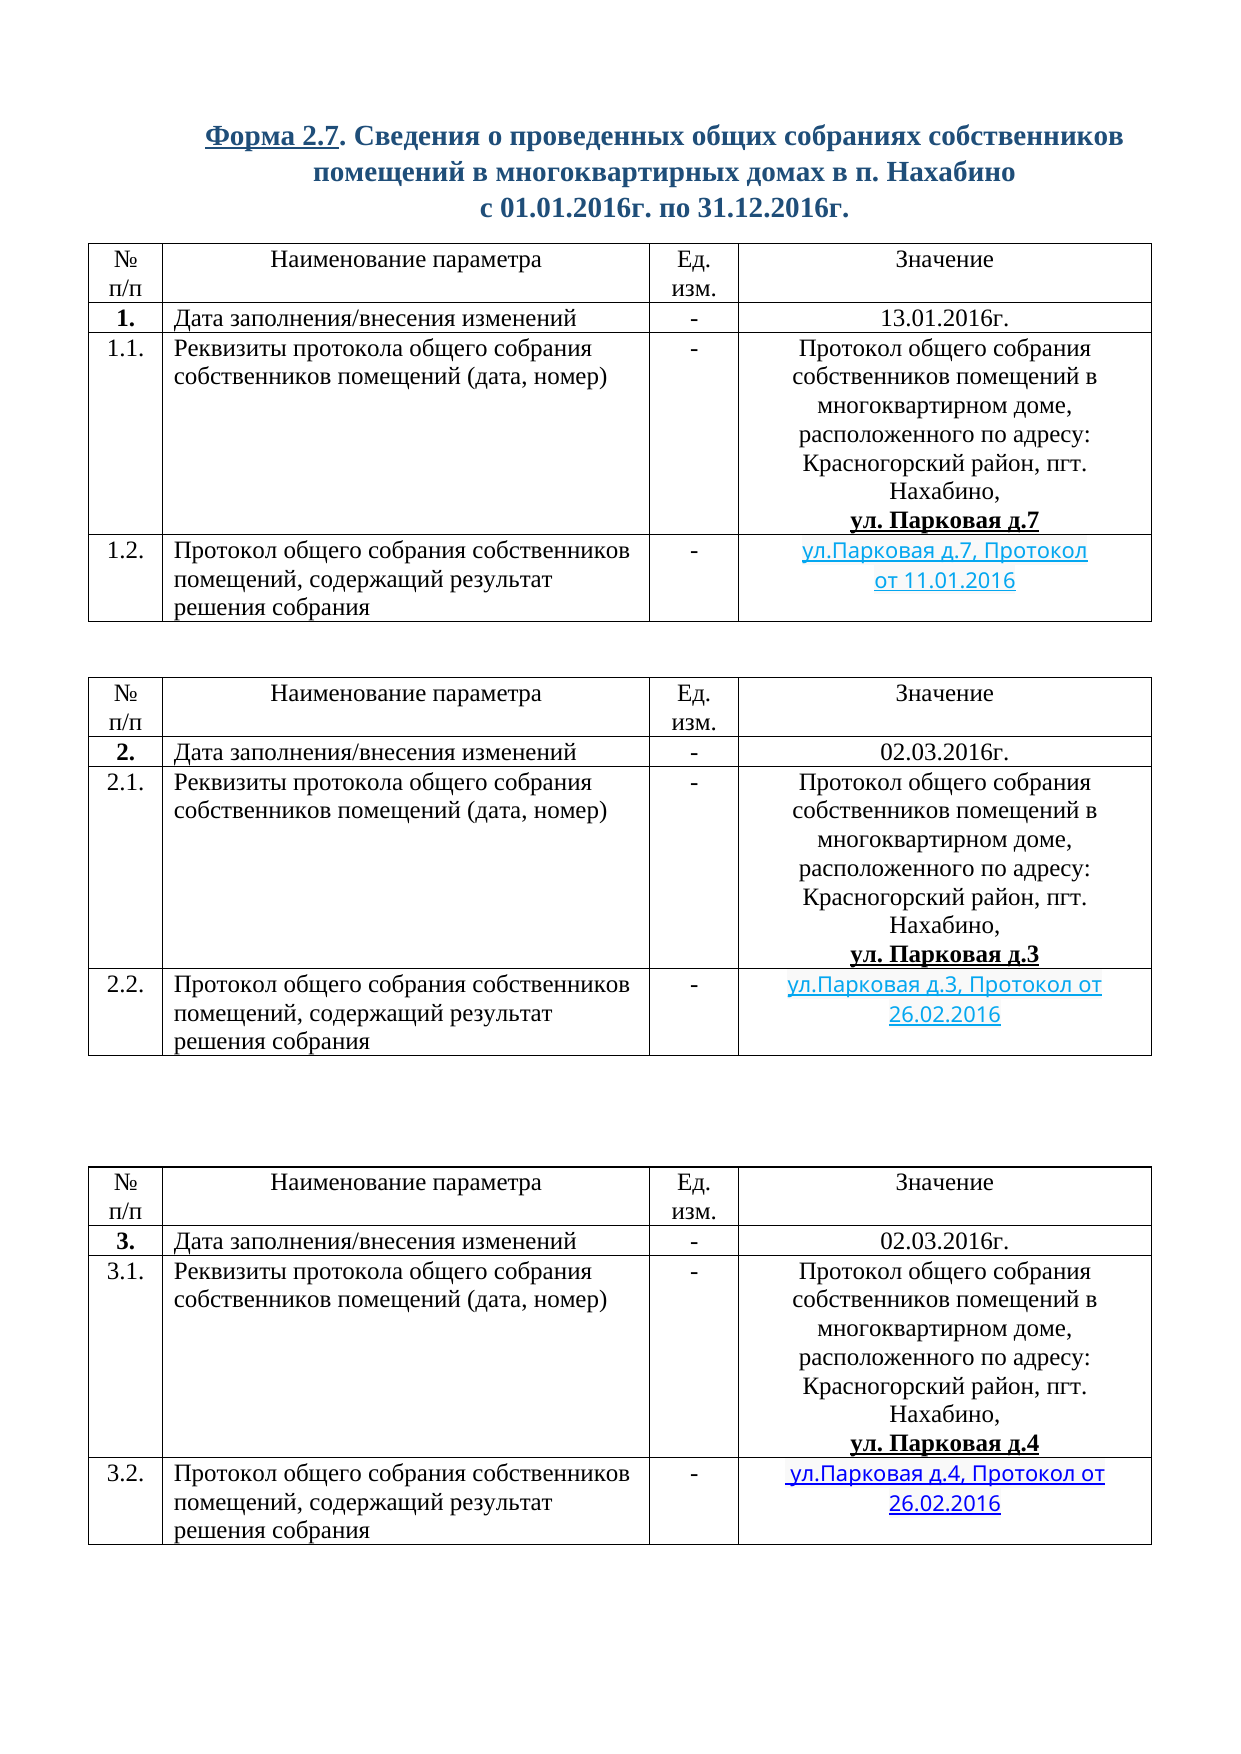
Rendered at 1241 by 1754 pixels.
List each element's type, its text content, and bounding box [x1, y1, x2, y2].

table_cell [163, 1256, 649, 1457]
table_header Ед. изм. [650, 678, 738, 736]
table_cell 13.01.2016г. [739, 303, 1151, 332]
table_cell 3.2. [89, 1458, 162, 1544]
table_cell - [650, 1256, 738, 1457]
table_cell - [650, 1226, 738, 1255]
table_cell - [650, 333, 738, 534]
table_cell 02.03.2016г. [739, 1226, 1151, 1255]
table_cell - [650, 767, 738, 968]
table_cell 2.1. [89, 767, 162, 968]
table_cell Протокол общего собрания собственников помещений, содержащий результат решения собрания [163, 1458, 649, 1544]
table_cell Протокол общего собрания собственников помещений, содержащий результат решения собрания [163, 969, 649, 1055]
table_cell Реквизиты протокола общего собрания собственников помещений (дата, номер) [163, 767, 649, 968]
table_cell 1.1. [89, 333, 162, 534]
table_cell ул.Парковая д.3, Протокол от 26.02.2016 [739, 969, 1151, 1055]
table_header № п/п [89, 678, 162, 736]
table_cell 02.03.2016г. [739, 737, 1151, 766]
table_header № п/п [89, 244, 162, 302]
table_cell - [650, 969, 738, 1055]
table_header Значение [739, 1168, 1151, 1225]
table_header Ед. изм. [650, 1168, 738, 1225]
table_cell Реквизиты протокола общего собрания собственников помещений (дата, номер) [163, 333, 649, 534]
table_header Наименование параметра [163, 1168, 649, 1225]
table_cell Протокол общего собрания собственников помещений в многоквартирном доме, расположенного по адресу: Красногорский район, пгт. Нахабино, ул. Парковая д.7 [739, 333, 1151, 534]
table_header Значение [739, 244, 1151, 302]
table_cell Дата заполнения/внесения изменений [163, 303, 649, 332]
table_cell ул.Парковая д.4, Протокол от 26.02.2016 [739, 1458, 1151, 1544]
table_cell 2. [89, 737, 162, 766]
table_cell - [650, 303, 738, 332]
table_header Значение [739, 678, 1151, 736]
table_cell - [650, 737, 738, 766]
table_cell Протокол общего собрания собственников помещений в многоквартирном доме, расположенного по адресу: Красногорский район, пгт. Нахабино, ул. Парковая д.4 [739, 1256, 1151, 1457]
table_cell ул.Парковая д.7, Протокол от 11.01.2016 [739, 535, 1151, 621]
table_header Наименование параметра [163, 678, 649, 736]
table_cell Протокол общего собрания собственников помещений, содержащий результат решения собрания [163, 535, 649, 621]
table_cell - [650, 1458, 738, 1544]
table_cell - [650, 535, 738, 621]
table_cell Дата заполнения/внесения изменений [163, 1226, 649, 1255]
table_header Наименование параметра [163, 244, 649, 302]
table_cell 1. [89, 303, 162, 332]
table_cell 3.1. [89, 1256, 162, 1457]
table_header Ед. изм. [650, 244, 738, 302]
table_header № п/п [89, 1168, 162, 1225]
table_cell 2.2. [89, 969, 162, 1055]
text Форма 2.7. Сведения о проведенных общих собраниях собственников помещений в многоквартирных домах в п. Нахабино с 01.01.2016г. по 31.12.2016г. [177, 118, 1152, 224]
table_cell Протокол общего собрания собственников помещений в многоквартирном доме, расположенного по адресу: Красногорский район, пгт. Нахабино, ул. Парковая д.3 [739, 767, 1151, 968]
table_cell 3. [89, 1226, 162, 1255]
table_cell 1.2. [89, 535, 162, 621]
table_cell Дата заполнения/внесения изменений [163, 737, 649, 766]
